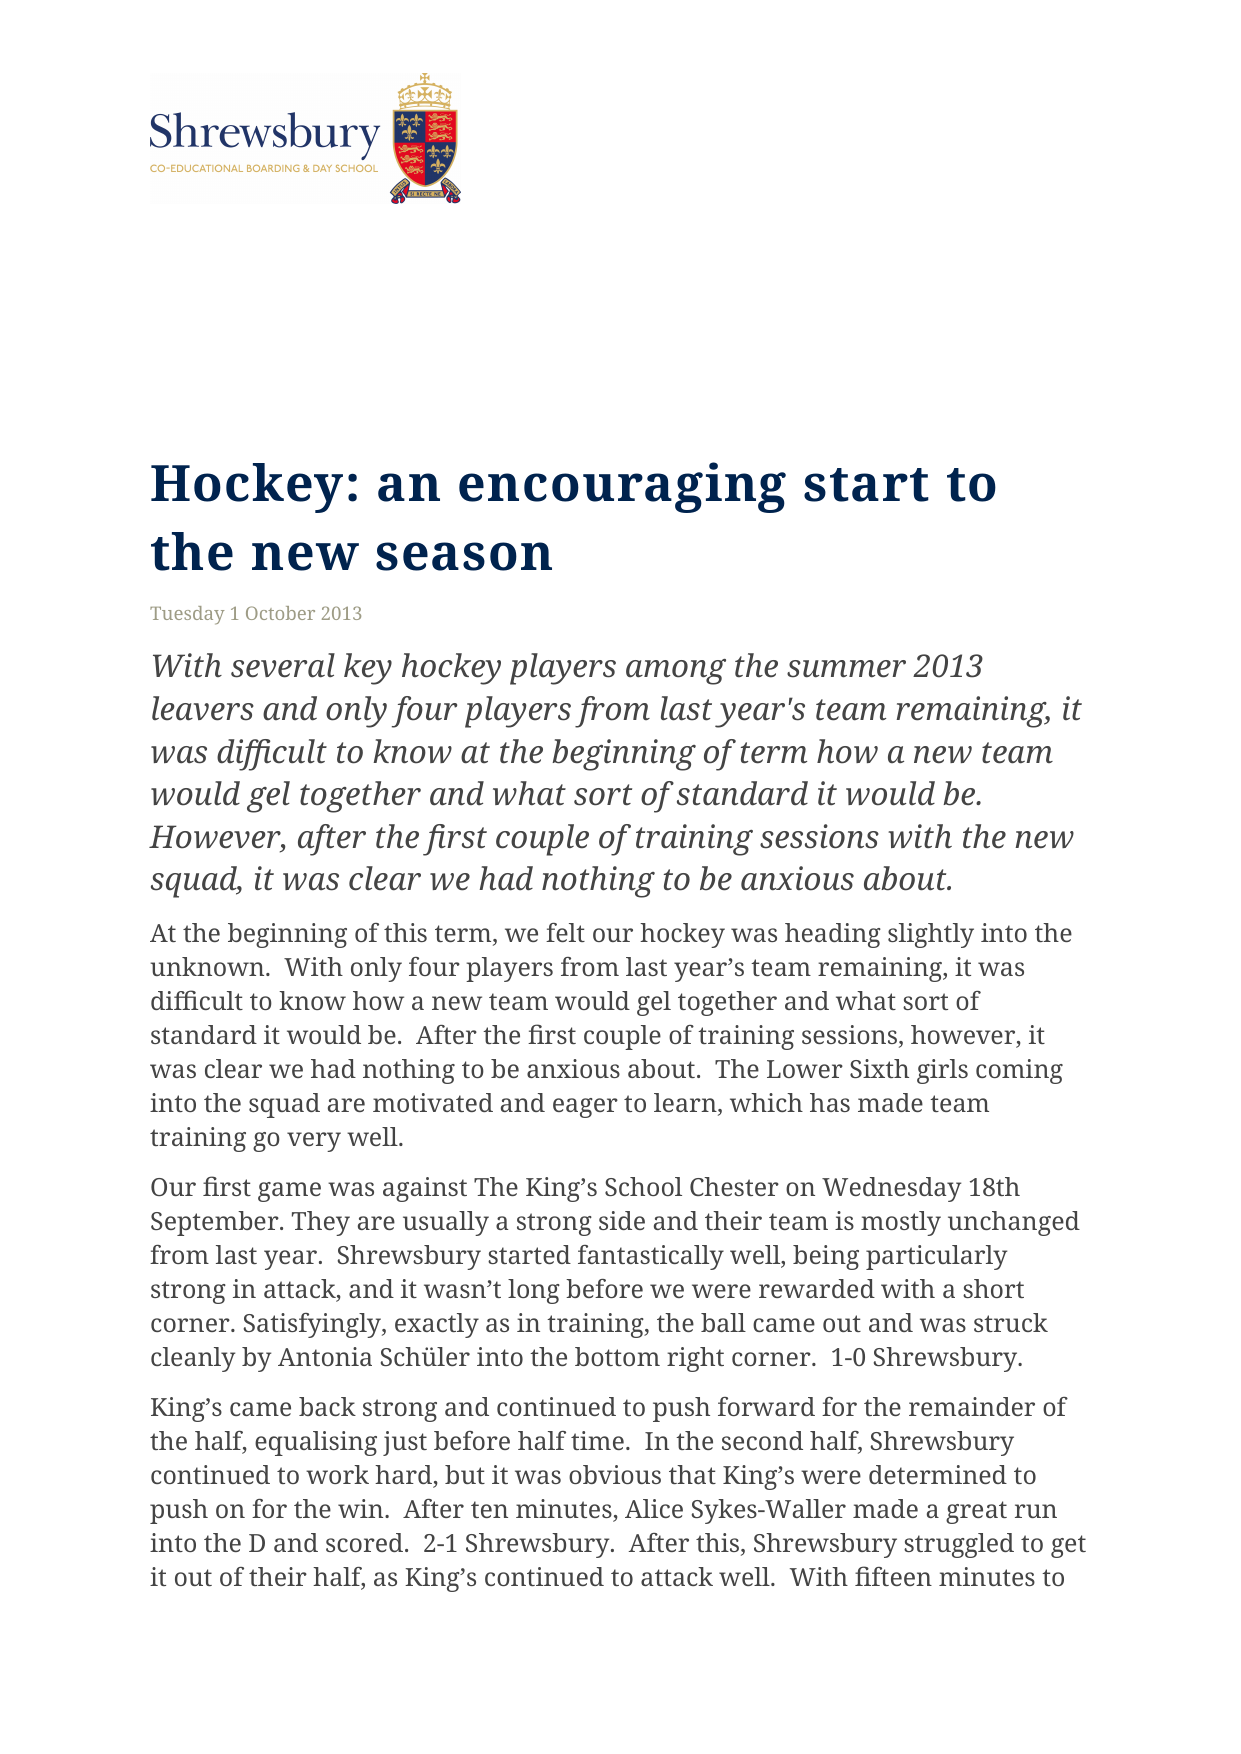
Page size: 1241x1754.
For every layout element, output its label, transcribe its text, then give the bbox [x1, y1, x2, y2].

text Tuesday 1 October 2013 [150, 600, 1090, 626]
text Our first game was against The King’s School Chester on Wednesday 18th September. They are usually a strong side and their team is mostly unchanged from last year. Shrewsbury started fantastically well, being particularly strong in attack, and it wasn’t long before we were rewarded with a short corner. Satisfyingly, exactly as in training, the ball came out and was struck cleanly by Antonia Schüler into the bottom right corner. 1-0 Shrewsbury. [150, 1170, 1090, 1374]
picture [150, 73, 461, 204]
text At the beginning of this term, we felt our hockey was heading slightly into the unknown. With only four players from last year’s team remaining, it was difficult to know how a new team would gel together and what sort of standard it would be. After the first couple of training sessions, however, it was clear we had nothing to be anxious about. The Lower Sixth girls coming into the squad are motivated and eager to learn, which has made team training go very well. [150, 916, 1090, 1154]
subtitle Hockey: an encouraging start to the new season [150, 448, 1090, 584]
text With several key hockey players among the summer 2013 leavers and only four players from last year's team remaining, it was difficult to know at the beginning of term how a new team would gel together and what sort of standard it would be. However, after the first couple of training sessions with the new squad, it was clear we had nothing to be anxious about. [150, 644, 1090, 900]
